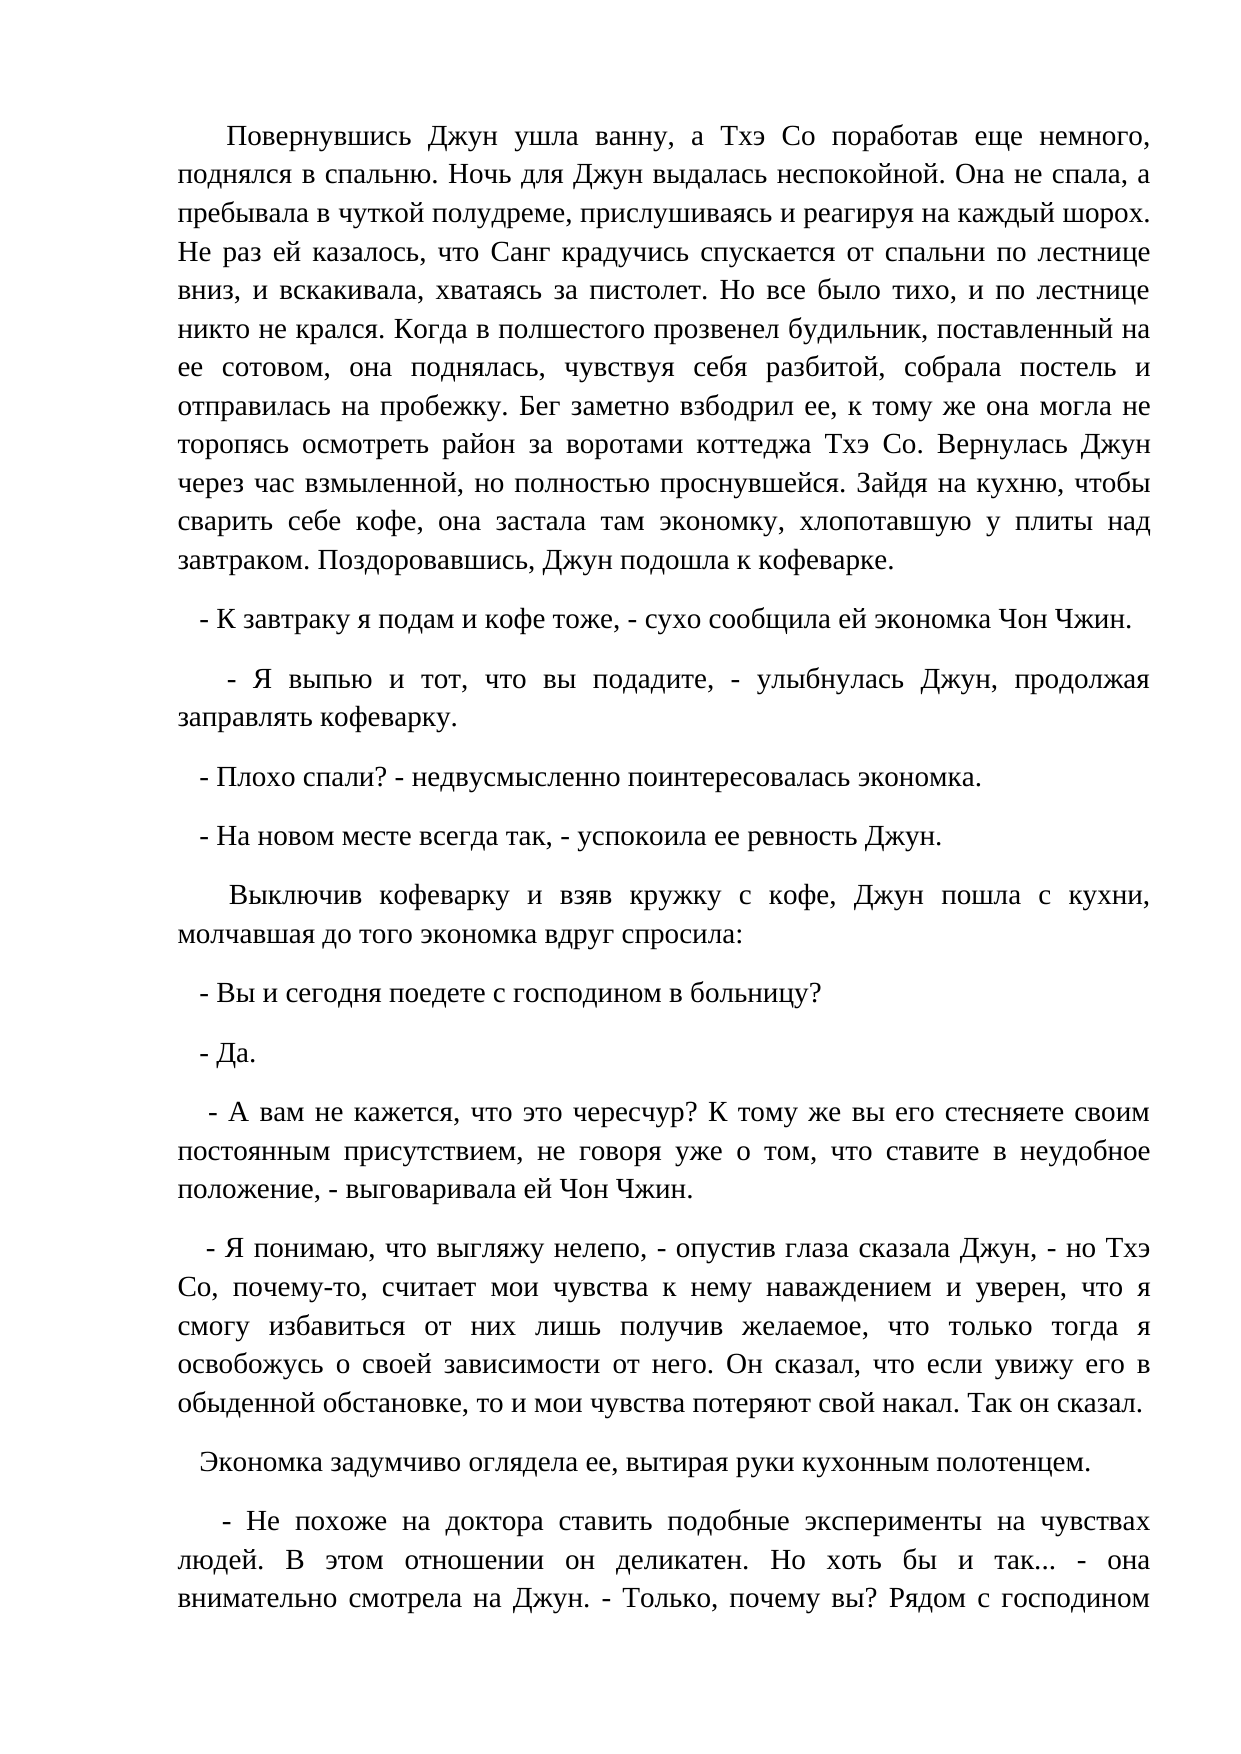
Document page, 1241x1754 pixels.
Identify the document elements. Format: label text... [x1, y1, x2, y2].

text - Вы и сегодня поедете с господином в больницу? [177, 975, 1152, 1009]
text Повернувшись Джун ушла ванну, а Тхэ Со поработав еще немного, поднялся в спальню. Ночь для Джун выдалась неспокойной. Она не спала, а пребывала в чуткой полудреме, прислушиваясь и реагируя на каждый шорох. Не раз ей казалось, что Санг крадучись спускается от спальни по лестнице вниз, и вскакивала, хватаясь за пистолет. Но все было тихо, и по лестнице никто не крался. Когда в полшестого прозвенел будильник, поставленный на ее сотовом, она поднялась, чувствуя себя разбитой, собрала постель и отправилась на пробежку. Бег заметно взбодрил ее, к тому же она могла не торопясь осмотреть район за воротами коттеджа Тхэ Со. Вернулась Джун через час взмыленной, но полностью проснувшейся. Зайдя на кухню, чтобы сварить себе кофе, она застала там экономку, хлопотавшую у плиты над завтраком. Поздоровавшись, Джун подошла к кофеварке. [177, 118, 1152, 576]
text - Я понимаю, что выгляжу нелепо, - опустив глаза сказала Джун, - но Тхэ Со, почему-то, считает мои чувства к нему наваждением и уверен, что я смогу избавиться от них лишь получив желаемое, что только тогда я освобожусь о своей зависимости от него. Он сказал, что если увижу его в обыденной обстановке, то и мои чувства потеряют свой накал. Так он сказал. [177, 1231, 1152, 1418]
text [177, 1503, 1152, 1614]
text - Я выпью и тот, что вы подадите, - улыбнулась Джун, продолжая заправлять кофеварку. [177, 661, 1152, 733]
text Экономка задумчиво оглядела ее, вытирая руки кухонным полотенцем. [177, 1444, 1152, 1478]
text Выключив кофеварку и взяв кружку с кофе, Джун пошла с кухни, молчавшая до того экономка вдруг спросила: [177, 877, 1152, 949]
text - На новом месте всегда так, - успокоила ее ревность Джун. [177, 818, 1152, 852]
text - Да. [177, 1035, 1152, 1068]
text - А вам не кажется, что это чересчур? К тому же вы его стесняете своим постоянным присутствием, не говоря уже о том, что ставите в неудобное положение, - выговаривала ей Чон Чжин. [177, 1094, 1152, 1205]
text - Плохо спали? - недвусмысленно поинтересовалась экономка. [177, 759, 1152, 792]
text - К завтраку я подам и кофе тоже, - сухо сообщила ей экономка Чон Чжин. [177, 601, 1152, 635]
